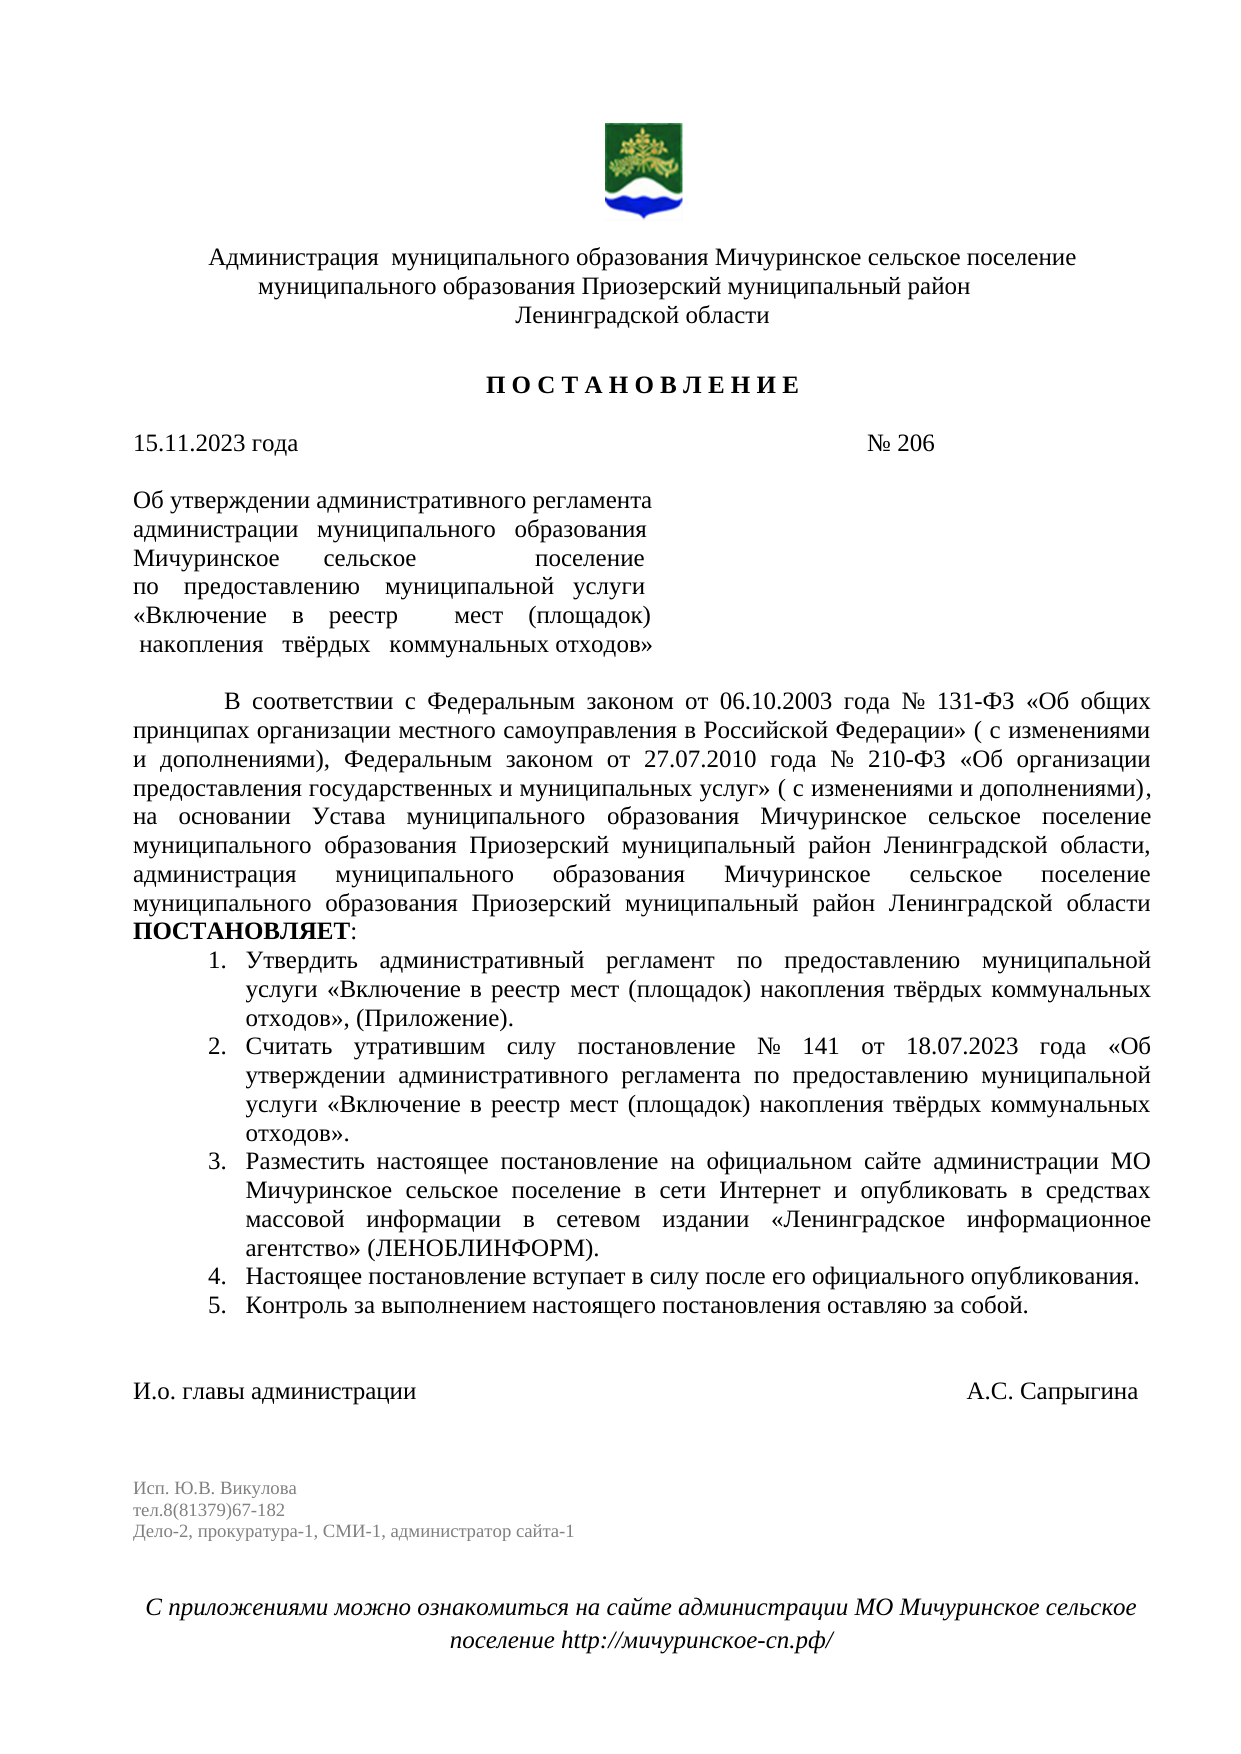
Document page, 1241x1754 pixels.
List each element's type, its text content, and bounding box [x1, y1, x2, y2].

list Считать утратившим силу постановление № 141 от 18.07.2023 года «Об утверждении административного регламента по предоставлению муниципальной услуги «Включение в реестр мест (площадок) накопления твёрдых коммунальных отходов». [208, 1031, 1152, 1146]
text Дело-2, прокуратура-1, СМИ-1, администратор сайта-1 [133, 1520, 1152, 1542]
text по предоставлению муниципальной услуги [133, 571, 916, 600]
list Контроль за выполнением настоящего постановления оставляю за собой. [208, 1290, 1152, 1319]
text тел.8(81379)67-182 [133, 1499, 1152, 1520]
list Настоящее постановление вступает в силу после его официального опубликования. [208, 1261, 1152, 1290]
text В соответствии с Федеральным законом от 06.10.2003 года № 131-ФЗ «Об общих принципах организации местного самоуправления в Российской Федерации» ( с изменениями и дополнениями), Федеральным законом от 27.07.2010 года № 210-ФЗ «Об организации предоставления государственных и муниципальных услуг» ( с изменениями и дополнениями), на основании Устава муниципального образования Мичуринское сельское поселение муниципального образования Приозерский муниципальный район Ленинградской области, администрация муниципального образования Мичуринское сельское поселение муниципального образования Приозерский муниципальный район Ленинградской области ПОСТАНОВЛЯЕТ: [133, 686, 1152, 945]
text С приложениями можно ознакомиться на сайте администрации МО Мичуринское сельское поселение http://мичуринское-сп.рф/ [133, 1592, 1152, 1653]
text И.о. главы администрации А.С. Сапрыгина [133, 1376, 1152, 1405]
text администрации муниципального образования [133, 514, 916, 543]
text «Включение в реестр мест (площадок) [133, 600, 1152, 629]
text Об утверждении административного регламента [133, 485, 916, 514]
picture [605, 123, 684, 222]
text Мичуринское сельское поселение [133, 543, 916, 571]
text накопления твёрдых коммунальных отходов» [133, 629, 1152, 658]
text 15.11.2023 года № 206 [133, 428, 1152, 456]
text Администрация муниципального образования Мичуринское сельское поселение муниципального образования Приозерский муниципальный район [77, 242, 1152, 300]
text Ленинградской области [77, 300, 1152, 328]
list Утвердить административный регламент по предоставлению муниципальной услуги «Включение в реестр мест (площадок) накопления твёрдых коммунальных отходов», (Приложение). [208, 945, 1152, 1031]
text Исп. Ю.В. Викулова [133, 1477, 1152, 1499]
list Разместить настоящее постановление на официальном сайте администрации МО Мичуринское сельское поселение в сети Интернет и опубликовать в средствах массовой информации в сетевом издании «Ленинградское информационное агентство» (ЛЕНОБЛИНФОРМ). [208, 1146, 1152, 1261]
text П О С Т А Н О В Л Е Н И Е [133, 370, 1152, 399]
